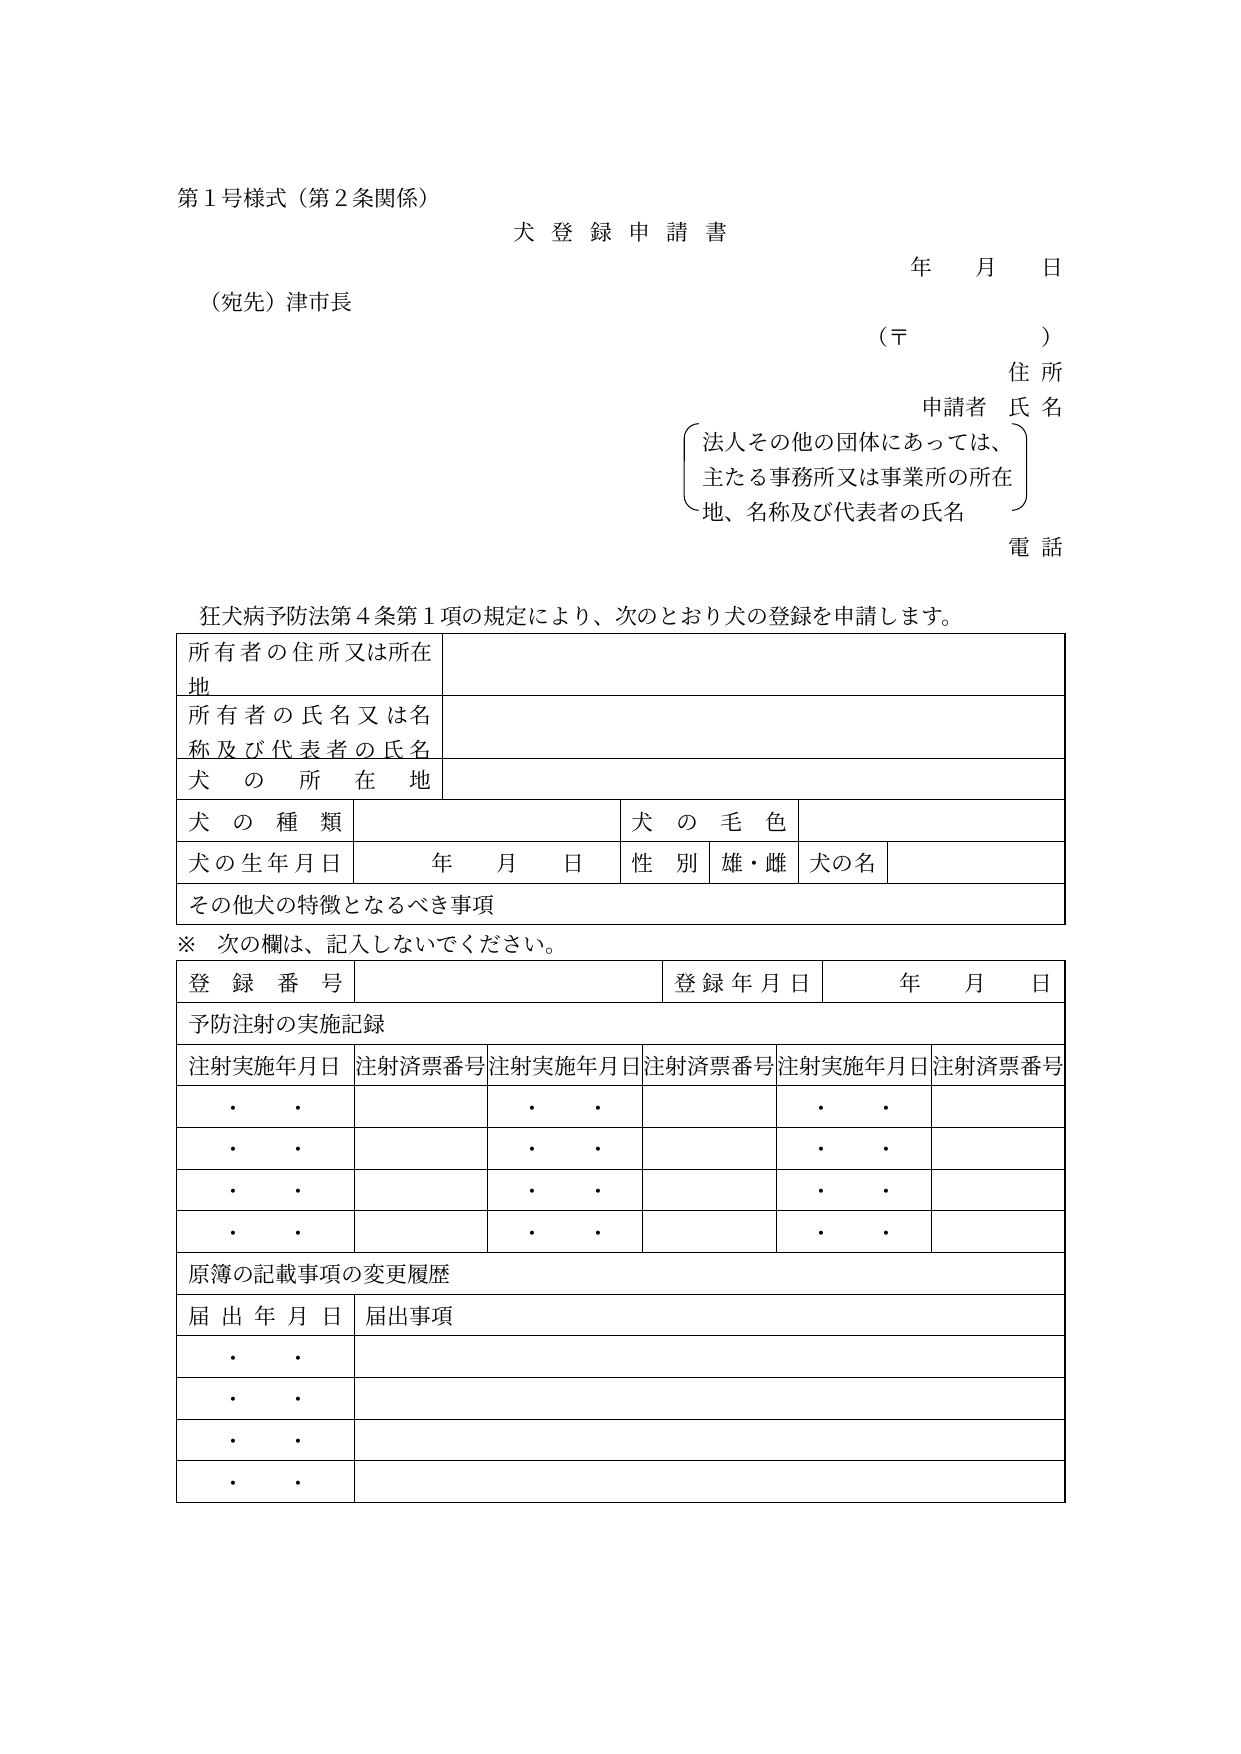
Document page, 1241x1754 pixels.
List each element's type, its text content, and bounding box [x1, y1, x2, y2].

text 電話 [177, 528, 1063, 563]
table_cell ・ ・ [177, 1378, 354, 1419]
text 犬登録申請書 [177, 214, 1063, 249]
table_cell [355, 1170, 487, 1210]
table_cell 注射実施年月日 [777, 1045, 931, 1085]
table_header 法人その他の団体にあっては、主たる事務所又は事業所の所在地、名称及び代表者の氏名 [702, 423, 1014, 528]
table_cell ・ ・ [488, 1211, 642, 1252]
table_header [355, 961, 662, 1002]
table_cell 犬の毛色 [621, 800, 798, 841]
text （宛先）津市長 [177, 284, 1063, 319]
table_cell ・ ・ [177, 1211, 354, 1252]
table_cell [643, 1128, 776, 1169]
table_header 年 月 日 [823, 961, 1064, 1002]
table_cell [888, 842, 1064, 883]
table_cell 犬の所在地 [177, 759, 442, 799]
text 住所 [177, 353, 1063, 388]
table_cell ・ ・ [777, 1211, 931, 1252]
table_cell その他犬の特徴となるべき事項 [177, 884, 1064, 924]
table_header 登録番号 [177, 961, 354, 1002]
table_cell ・ ・ [488, 1128, 642, 1169]
table_cell 所有者の氏名又は名称及び代表者の氏名 [177, 696, 442, 758]
table_cell 年 月 日 [354, 842, 620, 883]
table_cell ・ ・ [177, 1128, 354, 1169]
text 狂犬病予防法第４条第１項の規定により、次のとおり犬の登録を申請します。 [177, 598, 1063, 633]
table_cell [354, 800, 620, 841]
table_cell ・ ・ [488, 1086, 642, 1127]
table_cell 届出年月日 [177, 1295, 354, 1335]
table_cell 雄・雌 [710, 842, 798, 883]
table_cell [643, 1086, 776, 1127]
table_cell 注射済票番号 [643, 1045, 776, 1085]
text （〒 ） [177, 319, 1063, 353]
table_cell [643, 1170, 776, 1210]
table_cell 性別 [621, 842, 709, 883]
table_cell ・ ・ [777, 1128, 931, 1169]
table_cell [932, 1086, 1064, 1127]
table_cell [355, 1378, 1064, 1419]
table_cell [355, 1086, 487, 1127]
table_cell [799, 800, 1064, 841]
table_cell [932, 1170, 1064, 1210]
table_cell 原簿の記載事項の変更履歴 [177, 1253, 1064, 1294]
table_cell 注射実施年月日 [177, 1045, 354, 1085]
table_cell ・ ・ [177, 1420, 354, 1460]
table_cell ・ ・ [777, 1086, 931, 1127]
table_cell 犬の生年月日 [177, 842, 353, 883]
table_cell ・ ・ [488, 1170, 642, 1210]
table_cell [355, 1336, 1064, 1377]
table_cell ・ ・ [177, 1170, 354, 1210]
table_cell [355, 1420, 1064, 1460]
table_cell 注射実施年月日 [488, 1045, 642, 1085]
table_cell 届出事項 [355, 1295, 1064, 1335]
table_cell [443, 759, 1064, 799]
table_header 登録年月日 [663, 961, 822, 1002]
table_cell [355, 1211, 487, 1252]
table_cell [355, 1461, 1064, 1502]
table_header [443, 634, 1064, 695]
table_cell [643, 1211, 776, 1252]
table_cell ・ ・ [177, 1086, 354, 1127]
table_cell 犬の名 [799, 842, 887, 883]
table_cell [932, 1211, 1064, 1252]
table_cell 犬の種類 [177, 800, 353, 841]
table_cell 予防注射の実施記録 [177, 1003, 1064, 1044]
table_cell ・ ・ [177, 1461, 354, 1502]
table_header [177, 423, 702, 528]
table_cell [355, 1128, 487, 1169]
table_cell [932, 1128, 1064, 1169]
text 申請者 氏名 [177, 388, 1063, 423]
text 第１号様式（第２条関係） [177, 179, 1063, 214]
text 年 月 日 [177, 249, 1063, 284]
table_cell [443, 696, 1064, 758]
text ※ 次の欄は、記入しないでください。 [177, 925, 1063, 960]
table_header 所有者の住所又は所在地 [177, 634, 442, 695]
table_cell 注射済票番号 [355, 1045, 487, 1085]
table_cell ・ ・ [177, 1336, 354, 1377]
table_cell 注射済票番号 [932, 1045, 1064, 1085]
table_cell ・ ・ [777, 1170, 931, 1210]
